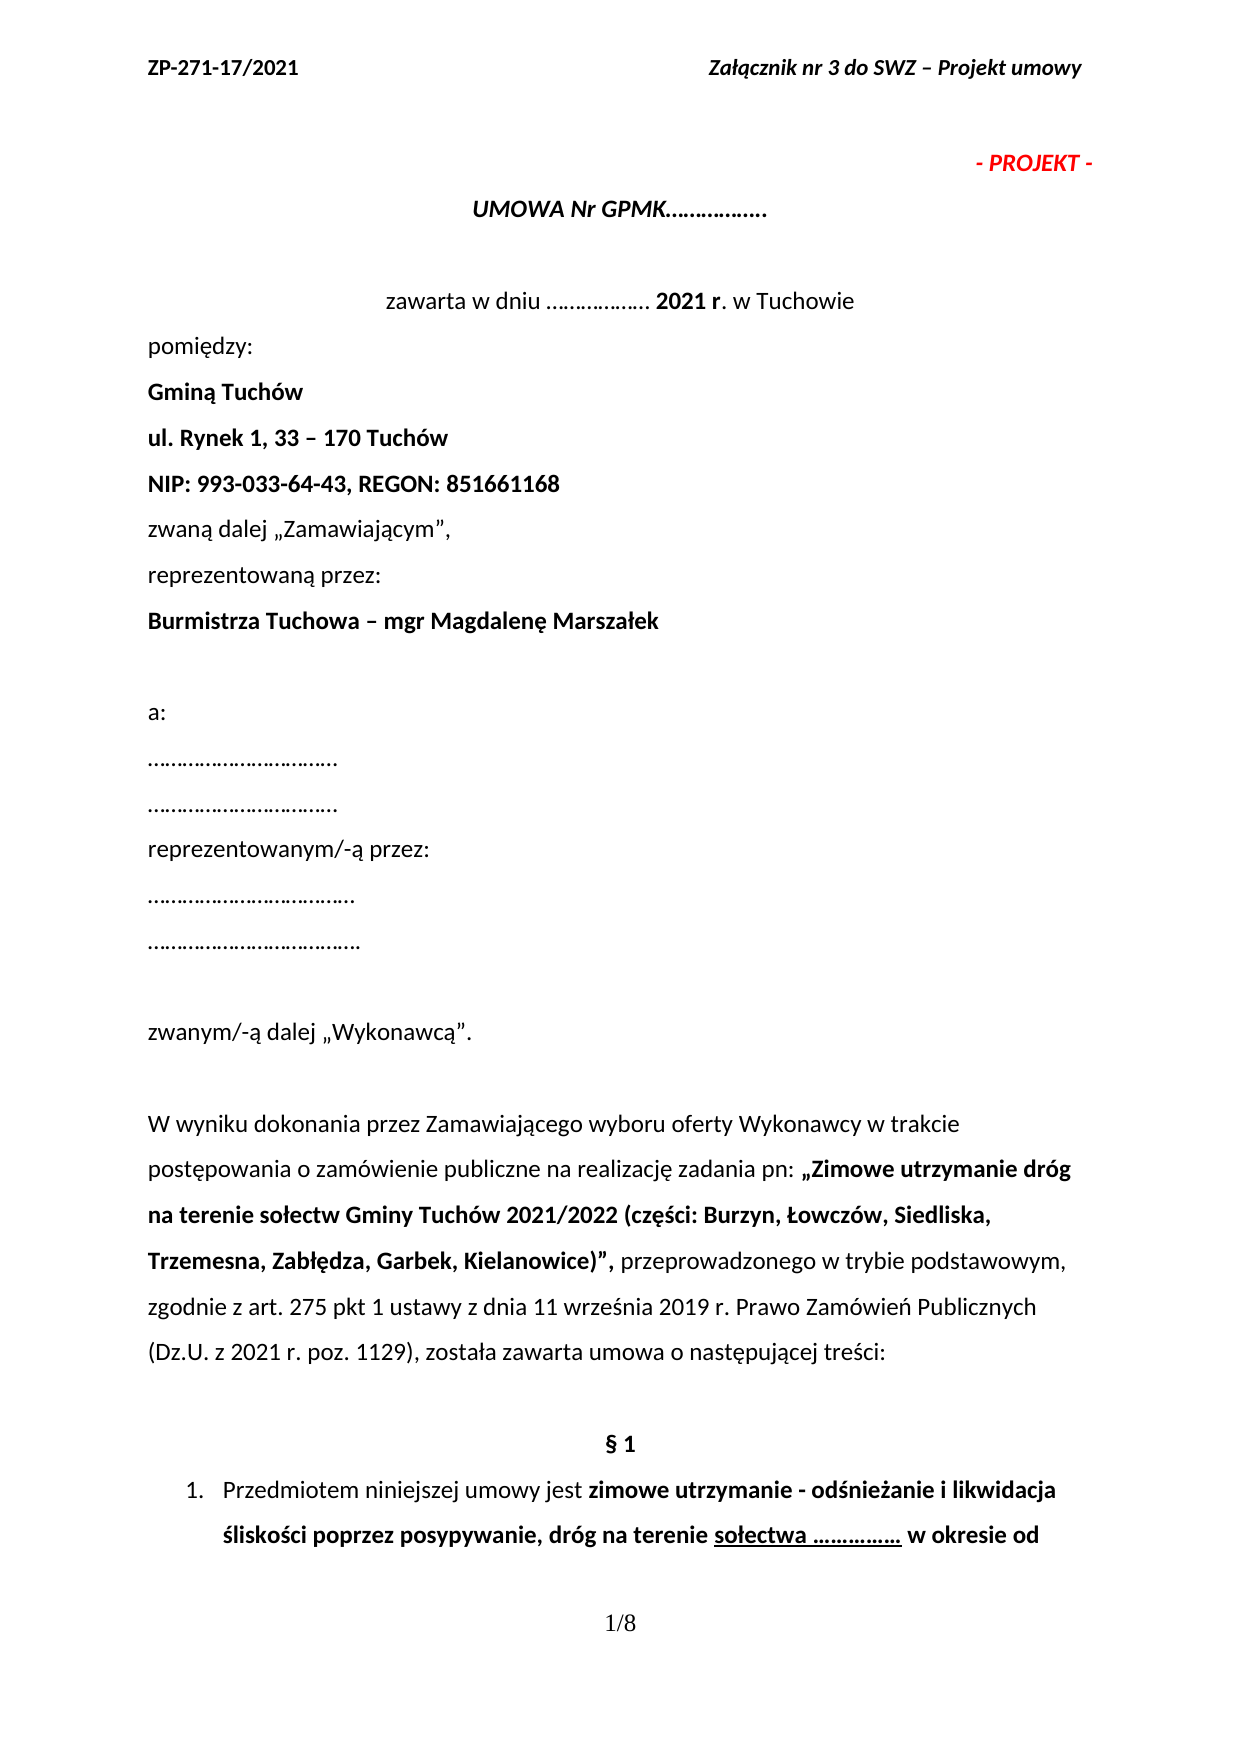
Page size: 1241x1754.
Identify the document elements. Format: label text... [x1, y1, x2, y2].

text ul. Rynek 1, 33 – 170 Tuchów [148, 422, 1093, 452]
text Burmistrza Tuchowa – mgr Magdalenę Marszałek [148, 605, 1093, 635]
text Gminą Tuchów [148, 376, 1093, 407]
text ………………………………. [148, 925, 1093, 956]
text zwaną dalej „Zamawiającym”, [148, 513, 1093, 544]
text a: [148, 696, 1093, 727]
text zawarta w dniu ……………… 2021 r. w Tuchowie [148, 285, 1093, 315]
text pomiędzy: [148, 331, 1093, 361]
text …………………………… [148, 788, 1093, 818]
text UMOWA Nr GPMK…………….. [148, 193, 1093, 224]
text W wyniku dokonania przez Zamawiającego wyboru oferty Wykonawcy w trakcie postępowania o zamówienie publiczne na realizację zadania pn: „Zimowe utrzymanie dróg na terenie sołectw Gminy Tuchów 2021/2022 (części: Burzyn, Łowczów, Siedliska, Trzemesna, Zabłędza, Garbek, Kielanowice)”, przeprowadzonego w trybie podstawowym, zgodnie z art. 275 pkt 1 ustawy z dnia 11 września 2019 r. Prawo Zamówień Publicznych (Dz.U. z 2021 r. poz. 1129), została zawarta umowa o następującej treści: [148, 1108, 1093, 1367]
text § 1 [148, 1428, 1093, 1458]
text reprezentowaną przez: [148, 559, 1093, 590]
text NIP: 993-033-64-43, REGON: 851661168 [148, 468, 1093, 498]
text zwanym/-ą dalej „Wykonawcą”. [148, 1016, 1093, 1047]
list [185, 1474, 1093, 1550]
text …………………………… [148, 742, 1093, 773]
text - PROJEKT - [148, 148, 1093, 178]
text ……………………………… [148, 879, 1093, 910]
text reprezentowanym/-ą przez: [148, 833, 1093, 864]
